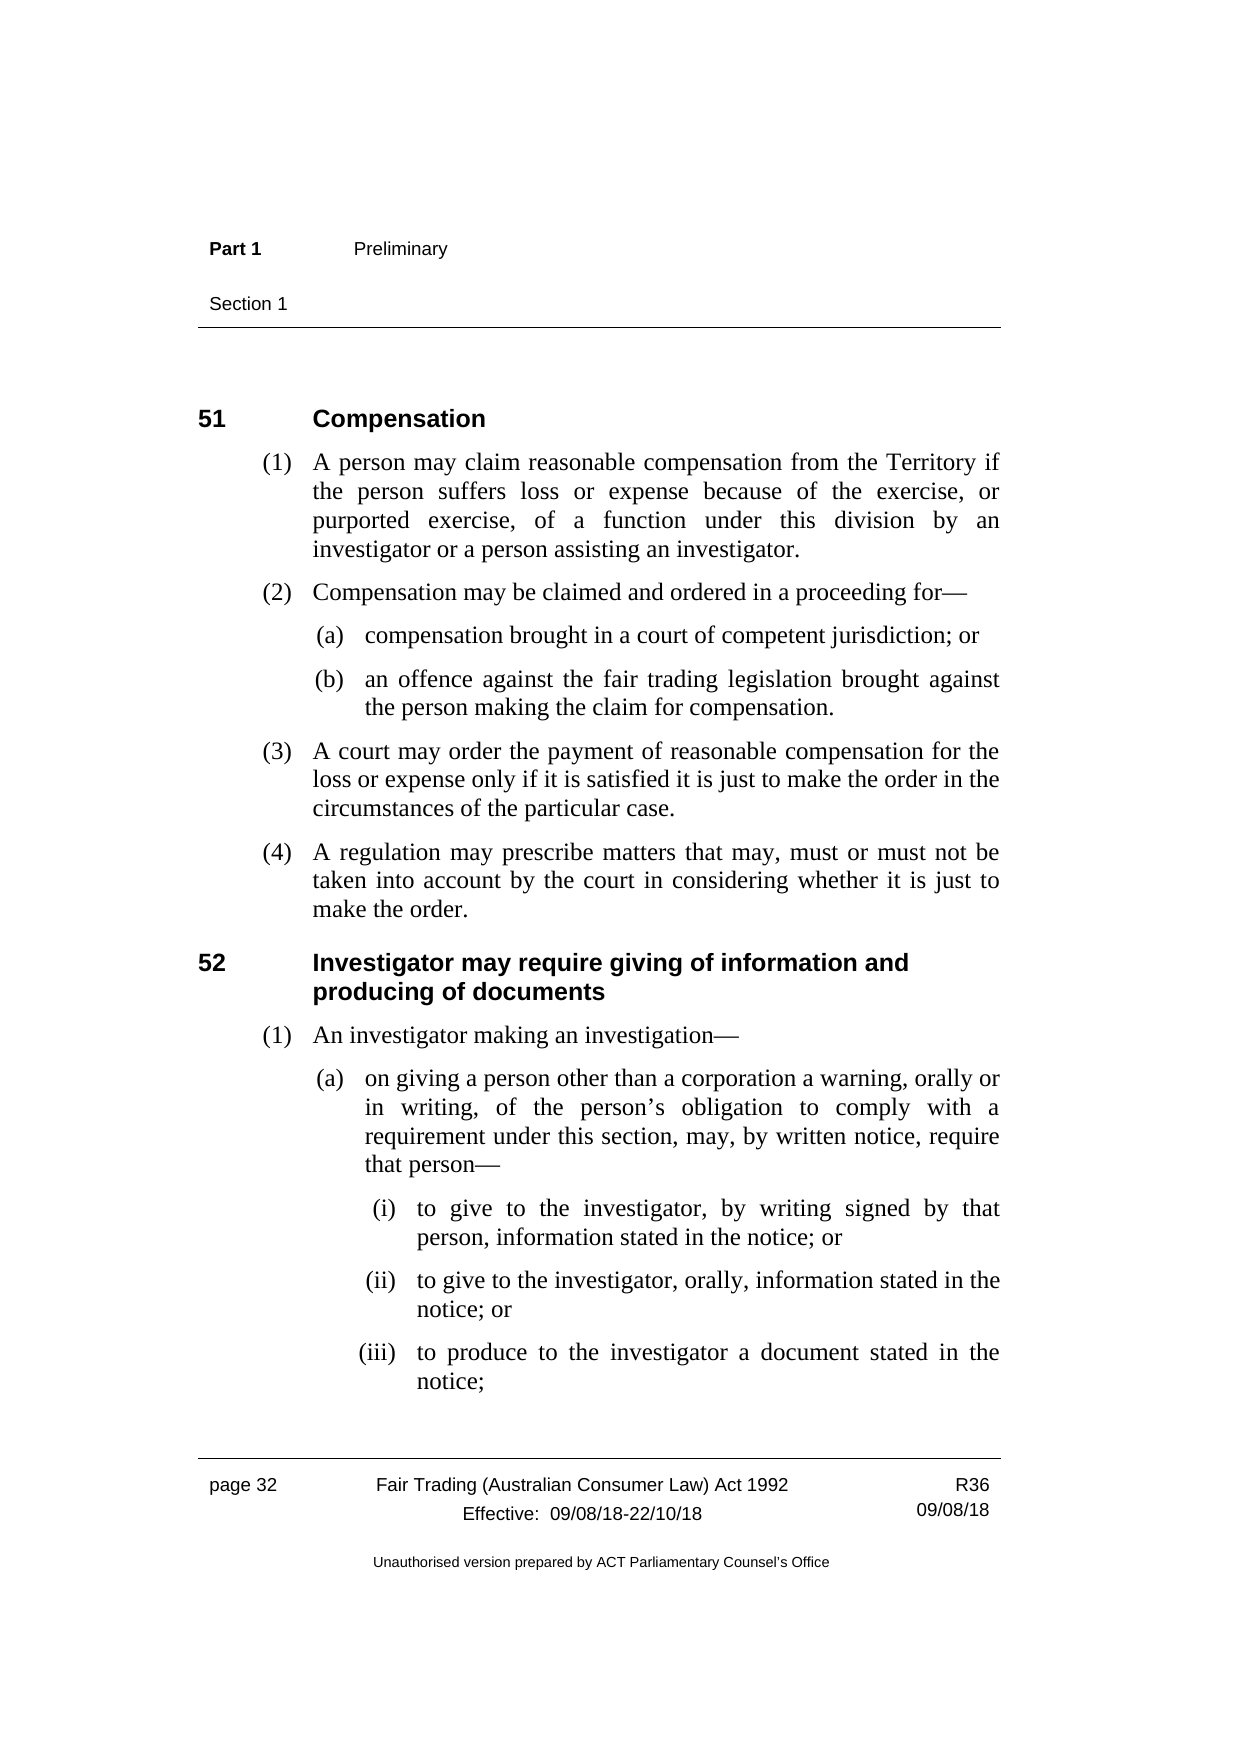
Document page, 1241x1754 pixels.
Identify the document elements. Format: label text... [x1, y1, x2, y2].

text (a) on giving a person other than a corporation a warning, orally or in writing, of the person’s obligation to comply with a requirement under this section, may, by written notice, require that person— [198, 1063, 1001, 1178]
text 51 Compensation [198, 404, 1001, 433]
text (1) An investigator making an investigation— [198, 1020, 1001, 1049]
text (i) to give to the investigator, by writing signed by that person, information stated in the notice; or [198, 1193, 1001, 1250]
text (4) A regulation may prescribe matters that may, must or must not be taken into account by the court in considering whether it is just to make the order. [198, 837, 1001, 923]
text 52 Investigator may require giving of information and producing of documents [198, 948, 1001, 1005]
text (b) an offence against the fair trading legislation brought against the person making the claim for compensation. [198, 664, 1001, 721]
text (2) Compensation may be claimed and ordered in a proceeding for— [198, 577, 1001, 606]
text (1) A person may claim reasonable compensation from the Territory if the person suffers loss or expense because of the exercise, or purported exercise, of a function under this division by an investigator or a person assisting an investigator. [198, 447, 1001, 562]
text (a) compensation brought in a court of competent jurisdiction; or [198, 620, 1001, 649]
text (iii) to produce to the investigator a document stated in the notice; [198, 1337, 1001, 1394]
text (ii) to give to the investigator, orally, information stated in the notice; or [198, 1265, 1001, 1322]
text (3) A court may order the payment of reasonable compensation for the loss or expense only if it is satisfied it is just to make the order in the circumstances of the particular case. [198, 736, 1001, 822]
